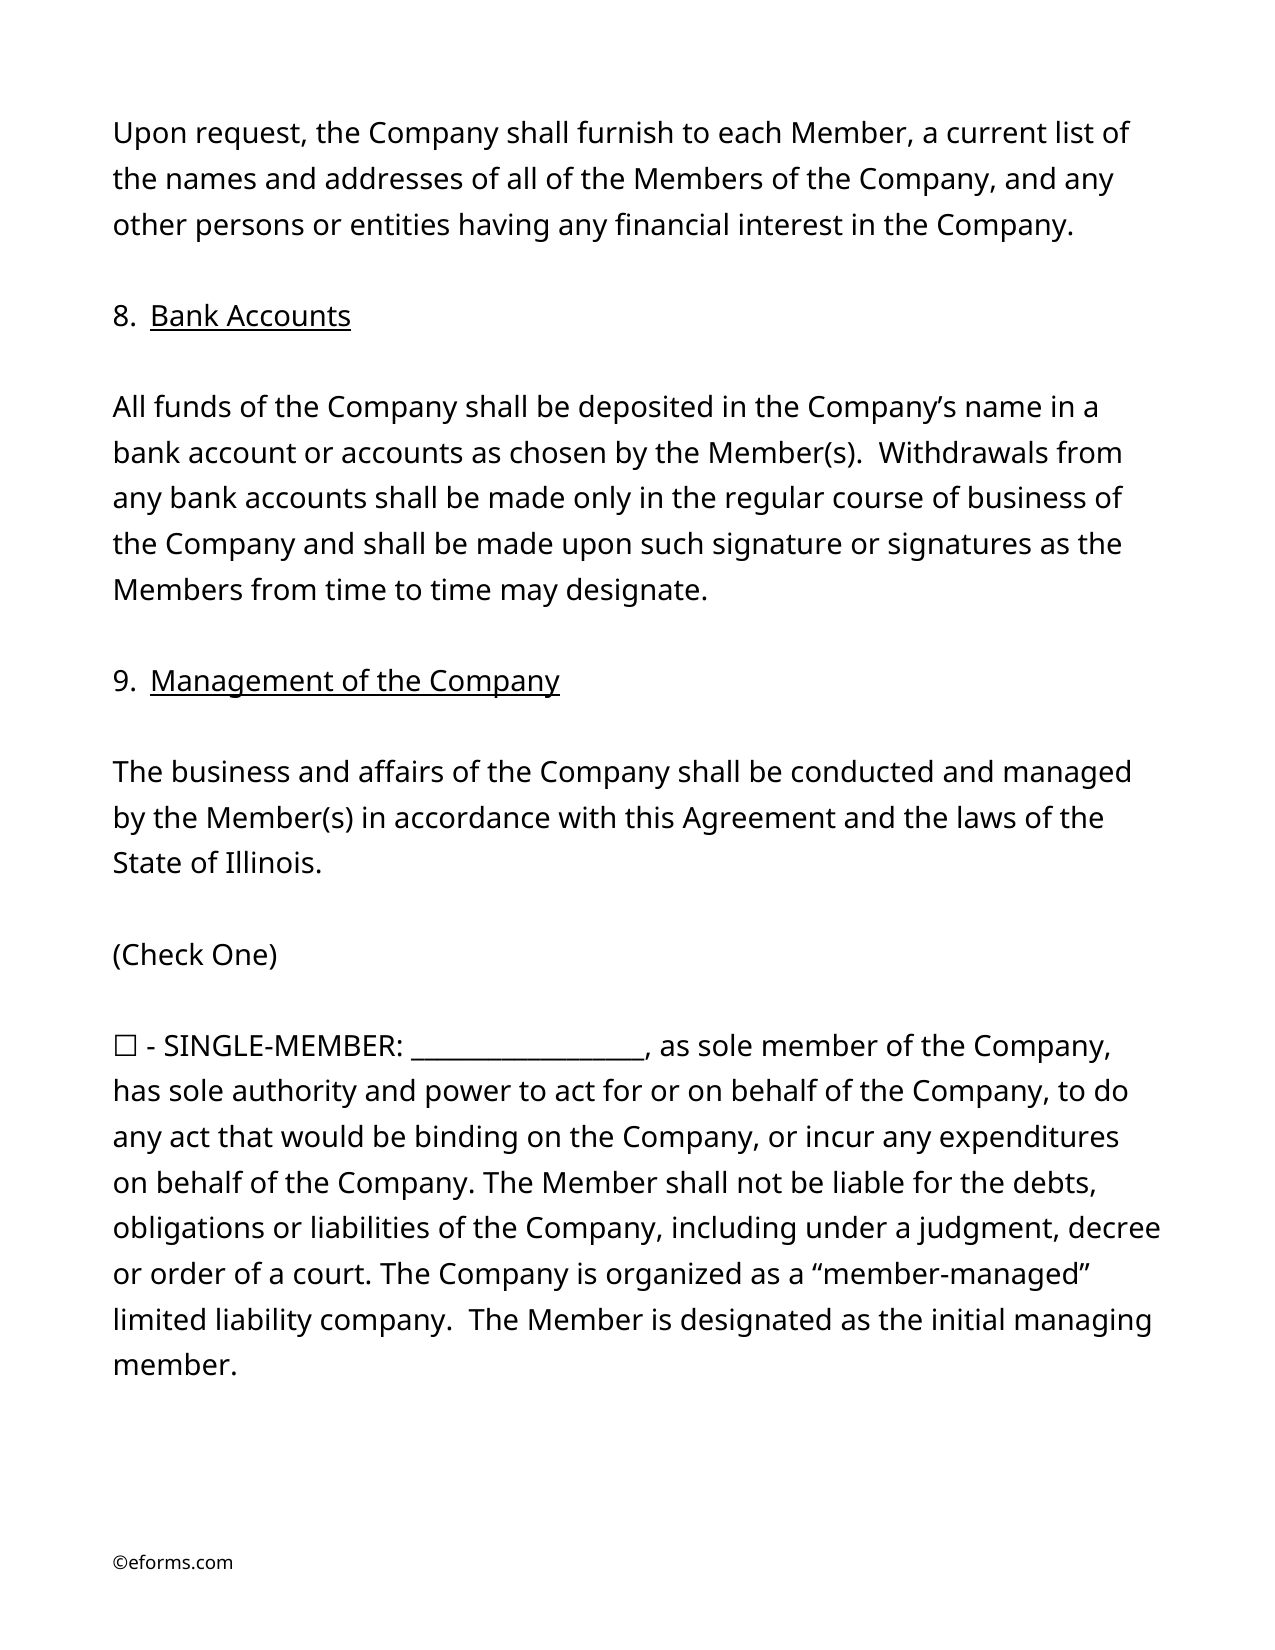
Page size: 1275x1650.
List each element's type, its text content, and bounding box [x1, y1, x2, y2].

text (Check One) [112, 934, 1162, 973]
text All funds of the Company shall be deposited in the Company’s name in a bank account or accounts as chosen by the Member(s). Withdrawals from any bank accounts shall be made only in the regular course of business of the Company and shall be made upon such signature or signatures as the Members from time to time may designate. [112, 386, 1162, 608]
text Upon request, the Company shall furnish to each Member, a current list of the names and addresses of all of the Members of the Company, and any other persons or entities having any financial interest in the Company. [112, 112, 1162, 243]
text ☐ - SINGLE-MEMBER: __________________, as sole member of the Company, has sole authority and power to act for or on behalf of the Company, to do any act that would be binding on the Company, or incur any expenditures on behalf of the Company. The Member shall not be liable for the debts, obligations or liabilities of the Company, including under a judgment, decree or order of a court. The Company is organized as a “member-managed” limited liability company. The Member is designated as the initial managing member. [112, 1025, 1162, 1384]
text The business and affairs of the Company shall be conducted and managed by the Member(s) in accordance with this Agreement and the laws of the State of Illinois. [112, 751, 1162, 882]
list Management of the Company [112, 660, 1162, 700]
list Bank Accounts [112, 295, 1162, 335]
